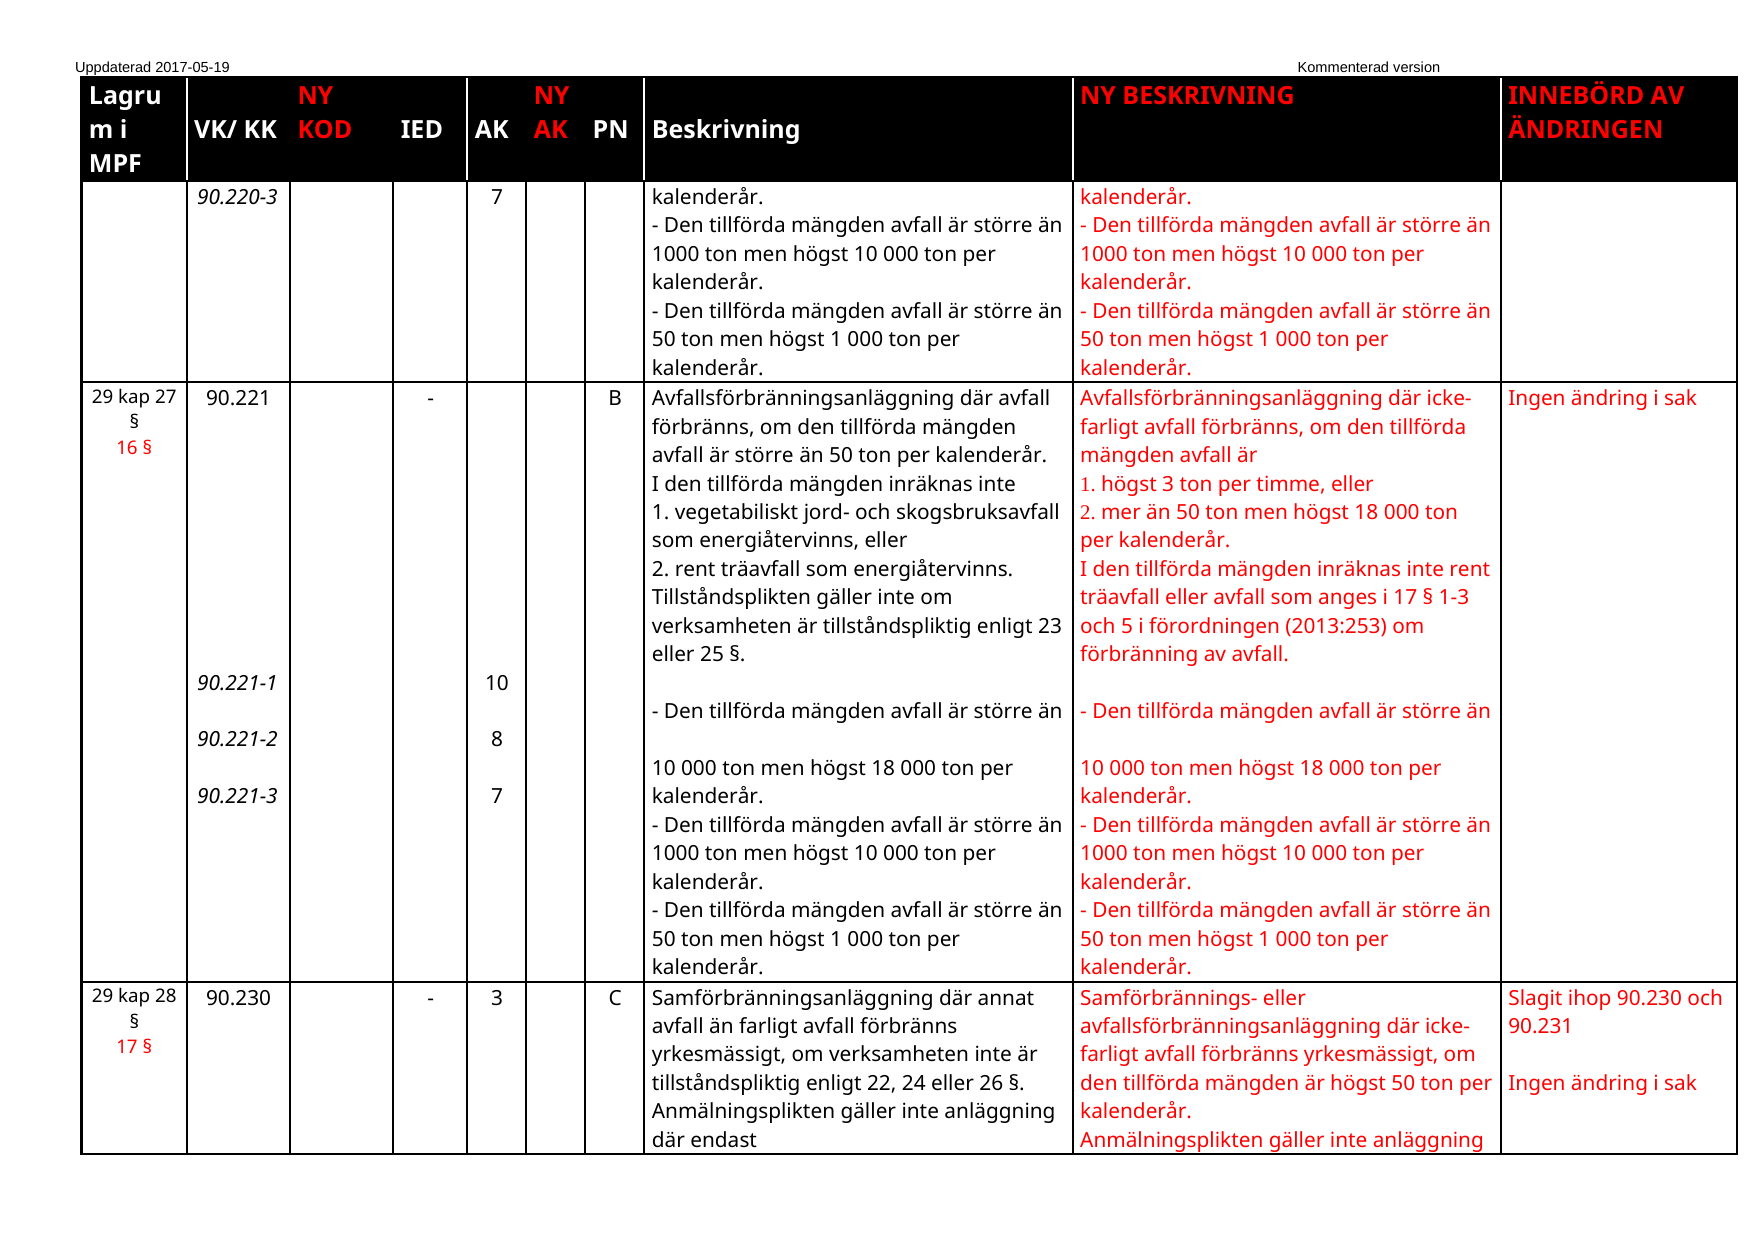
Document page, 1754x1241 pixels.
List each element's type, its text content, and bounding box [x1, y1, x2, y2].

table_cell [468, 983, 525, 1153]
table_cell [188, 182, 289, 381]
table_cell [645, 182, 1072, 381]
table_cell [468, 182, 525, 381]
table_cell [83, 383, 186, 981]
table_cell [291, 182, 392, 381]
table_header NY BESKRIVNING [1074, 78, 1500, 180]
table_header Beskrivning [645, 78, 1072, 180]
table_header Lagrum i MPF [83, 78, 186, 180]
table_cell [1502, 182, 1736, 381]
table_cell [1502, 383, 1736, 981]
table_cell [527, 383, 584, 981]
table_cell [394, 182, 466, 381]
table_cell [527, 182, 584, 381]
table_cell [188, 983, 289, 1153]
table_header INNEBÖRD AV ÄNDRINGEN [1502, 78, 1736, 180]
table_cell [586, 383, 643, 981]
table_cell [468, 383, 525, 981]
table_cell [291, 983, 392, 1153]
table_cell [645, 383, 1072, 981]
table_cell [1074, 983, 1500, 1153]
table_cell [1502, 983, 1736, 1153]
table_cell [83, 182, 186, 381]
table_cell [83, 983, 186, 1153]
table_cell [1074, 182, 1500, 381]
table_header PN [586, 78, 643, 180]
table_header NY AK [527, 78, 584, 180]
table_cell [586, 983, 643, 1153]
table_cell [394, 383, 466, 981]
table_header NY KOD [291, 78, 392, 180]
table_header IED [394, 78, 466, 180]
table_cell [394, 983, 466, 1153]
table_header AK [468, 78, 525, 180]
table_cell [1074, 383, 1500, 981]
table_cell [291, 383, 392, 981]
table_header VK/ KK [188, 78, 289, 180]
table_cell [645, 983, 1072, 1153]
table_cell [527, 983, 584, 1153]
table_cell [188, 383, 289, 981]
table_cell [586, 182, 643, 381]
